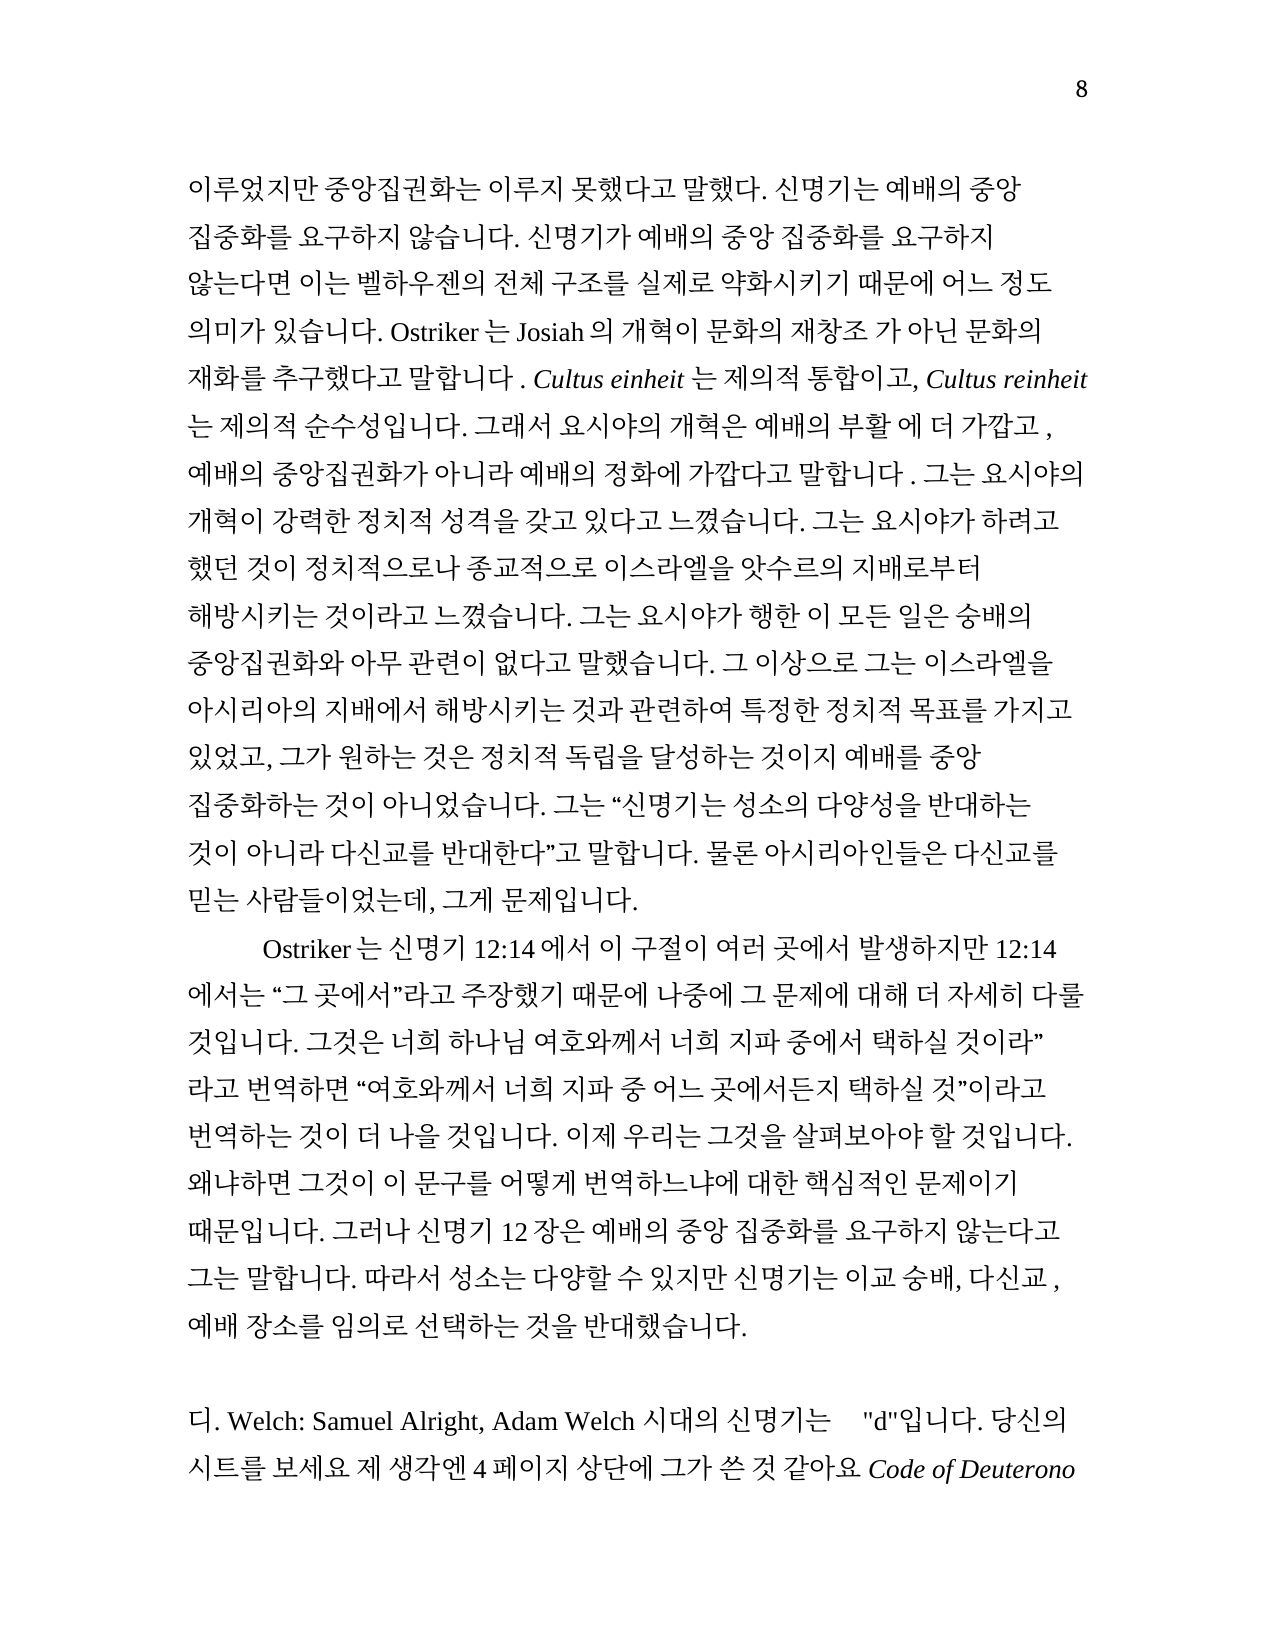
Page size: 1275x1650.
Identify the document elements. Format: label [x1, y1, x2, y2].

text [187, 174, 1087, 1485]
